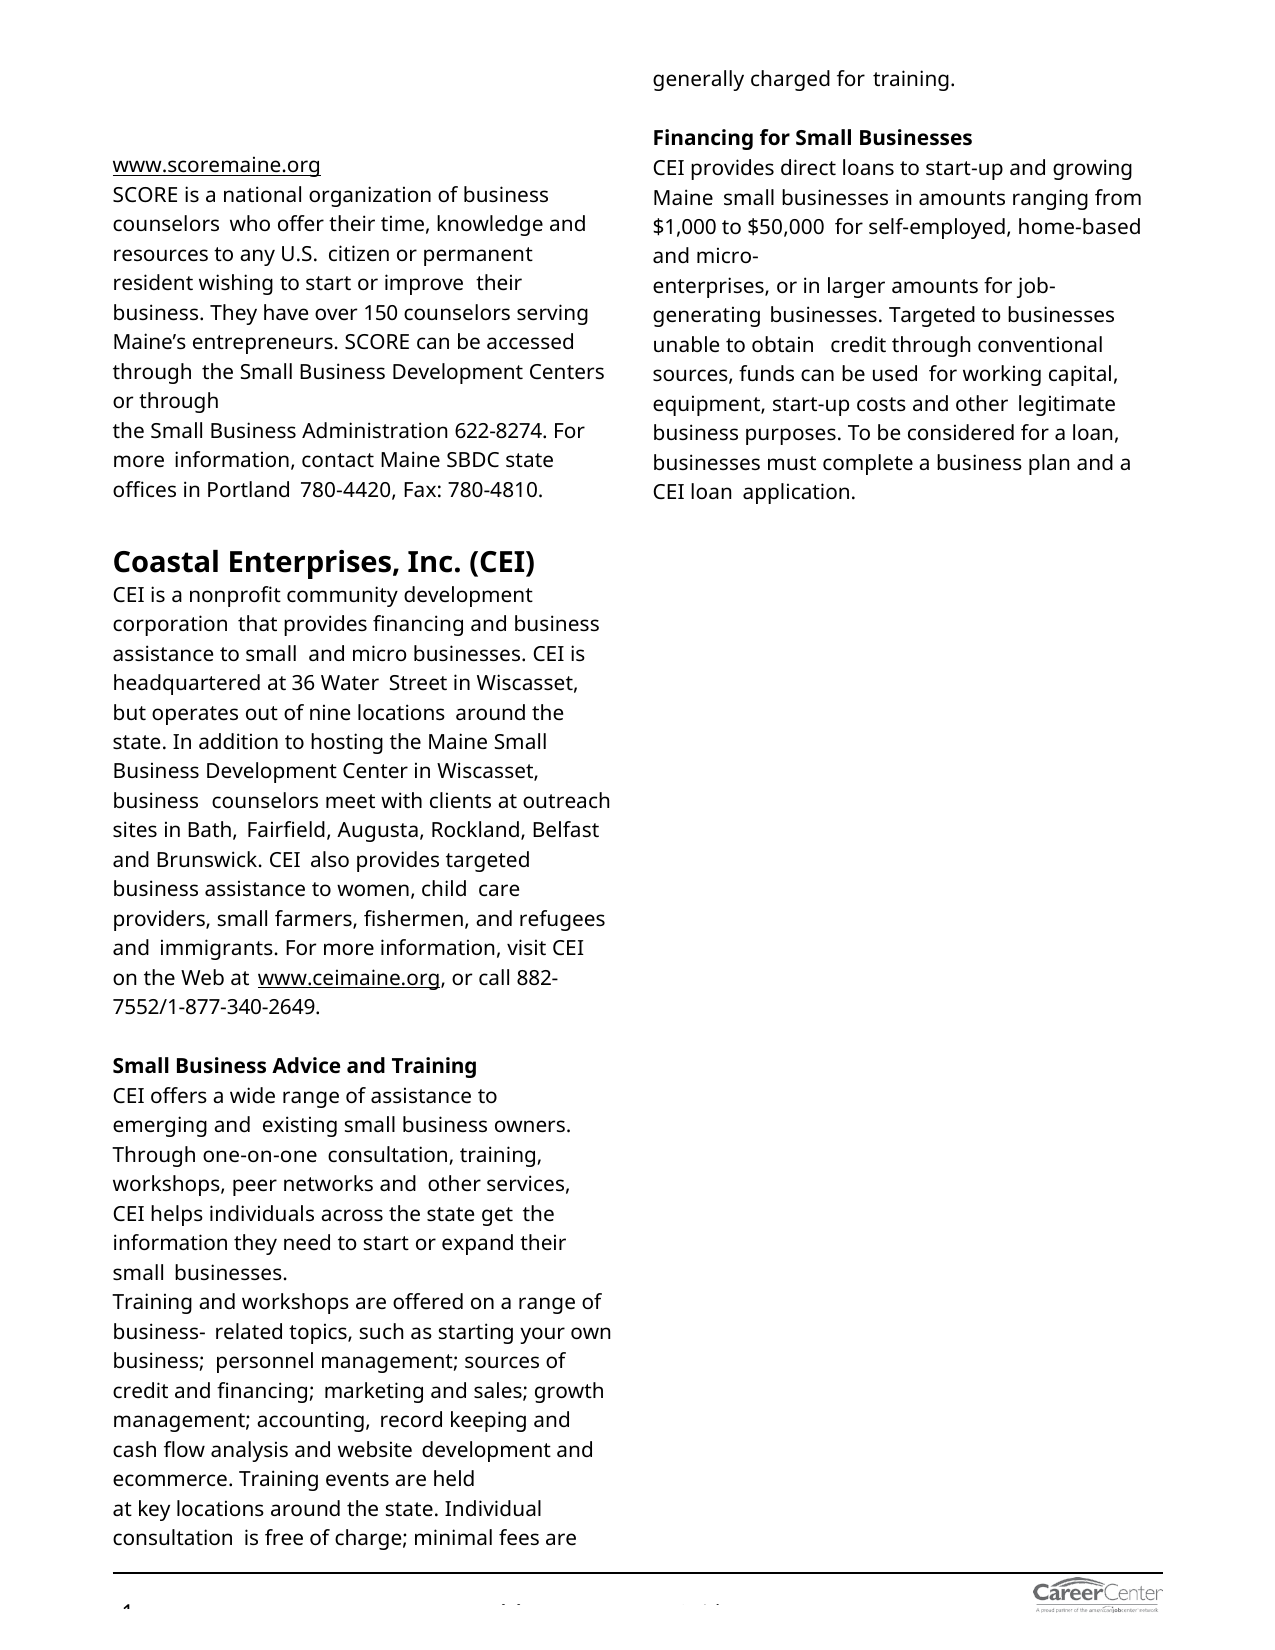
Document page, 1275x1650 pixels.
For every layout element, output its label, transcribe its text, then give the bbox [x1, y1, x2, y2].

text CEI offers a wide range of assistance to emerging and existing small business owners. Through one-on-one consultation, training, workshops, peer networks and other services, CEI helps individuals across the state get the information they need to start or expand their small businesses. [112, 1081, 593, 1286]
text Training and workshops are offered on a range of business- related topics, such as starting your own business; personnel management; sources of credit and financing; marketing and sales; growth management; accounting, record keeping and cash flow analysis and website development and ecommerce. Training events are held [112, 1287, 614, 1493]
text CEI is a nonprofit community development corporation that provides financing and business assistance to small and micro businesses. CEI is headquartered at 36 Water Street in Wiscasset, but operates out of nine locations around the state. In addition to hosting the Maine Small Business Development Center in Wiscasset, business counselors meet with clients at outreach sites in Bath, Fairfield, Augusta, Rockland, Belfast and Brunswick. CEI also provides targeted business assistance to women, child care providers, small farmers, fishermen, and refugees and immigrants. For more information, visit CEI on the Web at www.ceimaine.org, or call 882-7552/1-877-340-2649. [112, 580, 611, 1021]
picture [1033, 1577, 1163, 1613]
text at key locations around the state. Individual consultation is free of charge; minimal fees are generally charged for training. [112, 1494, 594, 1552]
text enterprises, or in larger amounts for job-generating businesses. Targeted to businesses unable to obtain credit through conventional sources, funds can be used for working capital, equipment, start-up costs and other legitimate business purposes. To be considered for a loan, businesses must complete a business plan and a CEI loan application. [652, 271, 1156, 506]
text CEI provides direct loans to start-up and growing Maine small businesses in amounts ranging from $1,000 to $50,000 for self-employed, home-based and micro- [652, 153, 1175, 270]
text www.scoremaine.org [112, 151, 623, 179]
subtitle Coastal Enterprises, Inc. (CEI) [112, 545, 623, 580]
text at key locations around the state. Individual consultation is free of charge; minimal fees are generally charged for training. [652, 64, 1147, 93]
text the Small Business Administration 622-8274. For more information, contact Maine SBDC state offices in Portland 780-4420, Fax: 780-4810. [112, 416, 604, 503]
text SCORE is a national organization of business counselors who offer their time, knowledge and resources to any U.S. citizen or permanent resident wishing to start or improve their business. They have over 150 counselors serving Maine’s entrepreneurs. SCORE can be accessed through the Small Business Development Centers or through [112, 180, 611, 415]
subtitle Small Business Advice and Training [112, 1051, 576, 1080]
subtitle Financing for Small Businesses [652, 123, 1175, 152]
